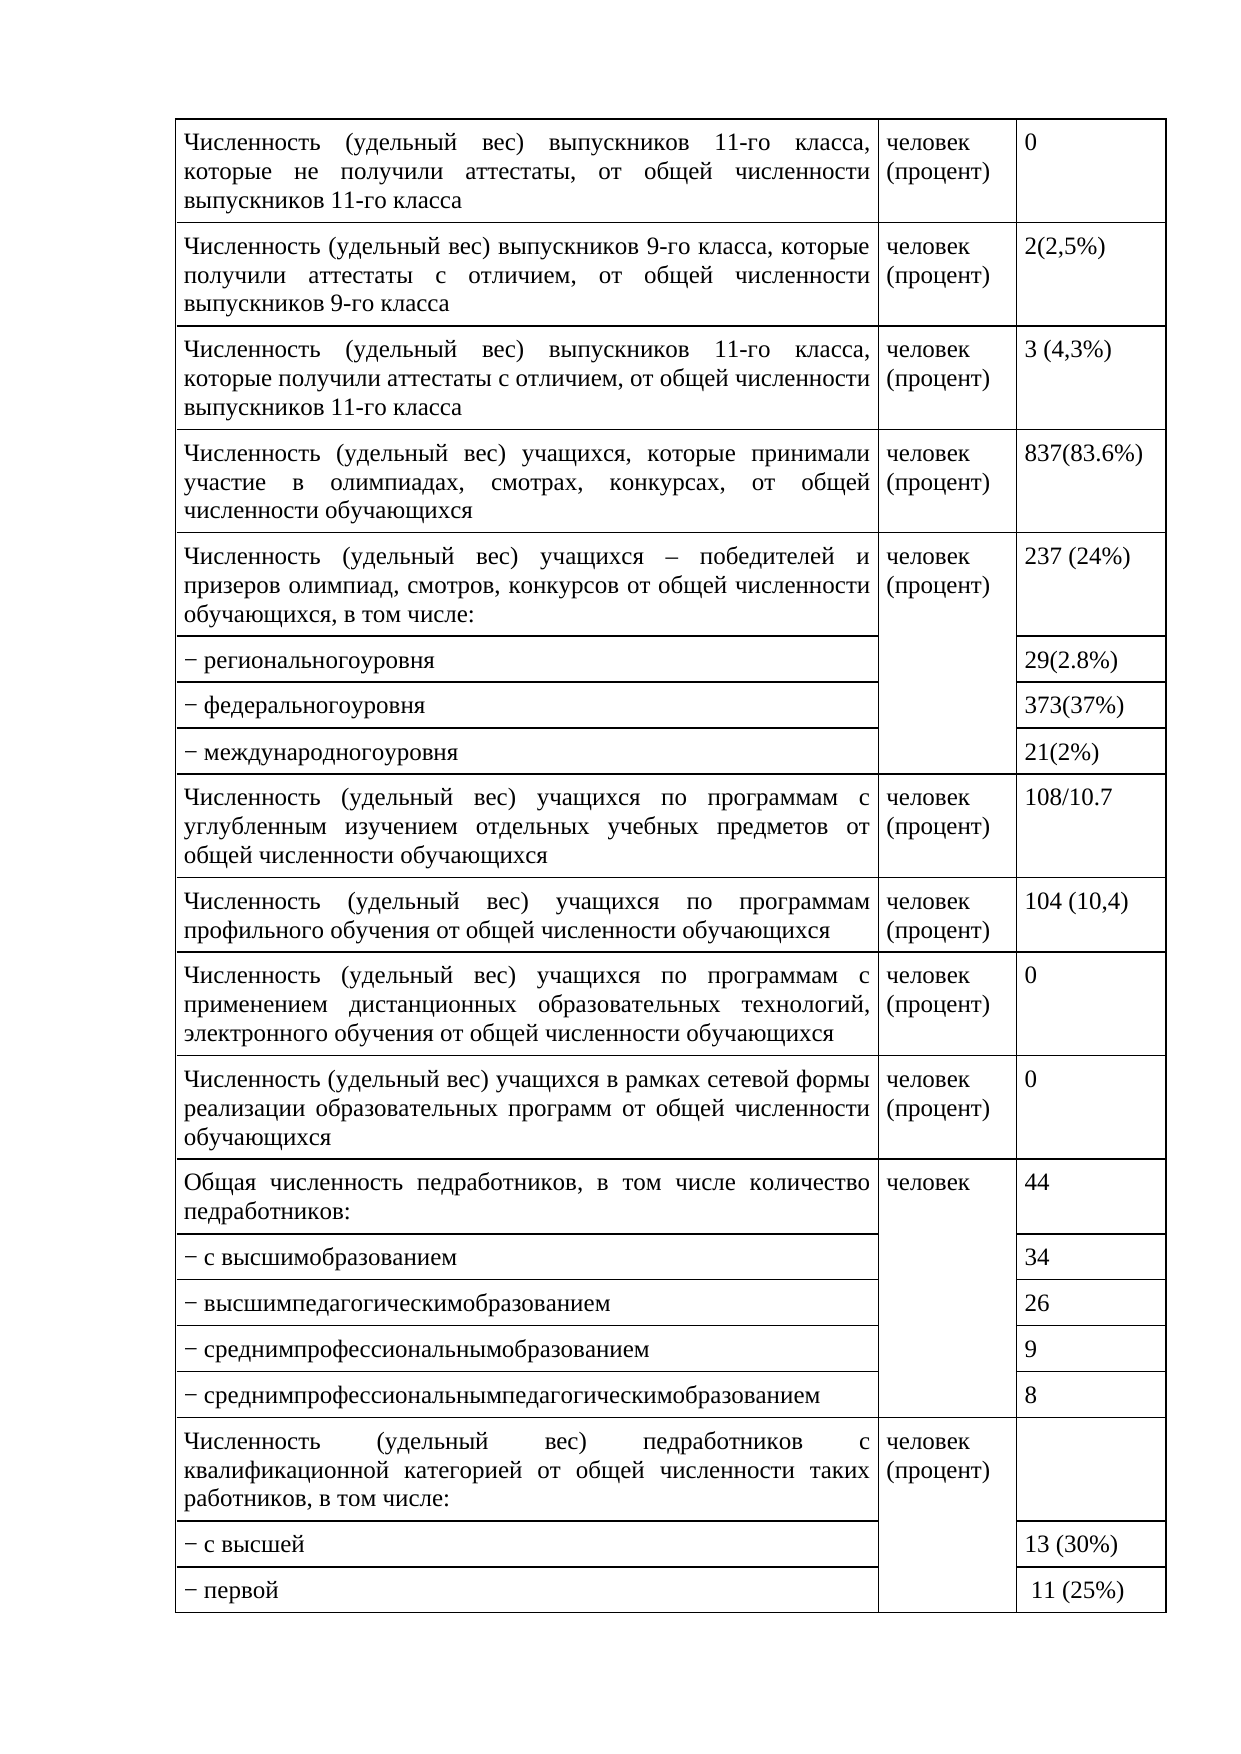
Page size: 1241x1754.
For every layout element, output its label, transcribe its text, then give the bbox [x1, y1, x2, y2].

table_cell 373(37%) [1017, 683, 1165, 727]
table_cell − региональногоуровня [176, 636, 878, 681]
table_cell человек (процент) [879, 120, 1016, 222]
table_cell 8 [1017, 1372, 1165, 1417]
table_cell человек (процент) [879, 953, 1016, 1055]
table_cell человек (процент) [879, 533, 1016, 773]
table_cell Численность (удельный вес) выпускников 11-го класса, которые получили аттестаты с отличием, от общей численности выпускников 11-го класса [176, 326, 878, 428]
table_cell Численность (удельный вес) учащихся – победителей и призеров олимпиад, смотров, конкурсов от общей численности обучающихся, в том числе: [176, 533, 878, 635]
table_cell человек (процент) [879, 775, 1016, 877]
table_cell 21(2%) [1017, 729, 1165, 773]
table_cell − с высшей [176, 1521, 878, 1566]
table_cell 29(2.8%) [1017, 637, 1165, 681]
table_cell Численность (удельный вес) учащихся в рамках сетевой формы реализации образовательных программ от общей численности обучающихся [176, 1056, 878, 1158]
table_cell Численность (удельный вес) выпускников 9-го класса, которые получили аттестаты с отличием, от общей численности выпускников 9-го класса [176, 223, 878, 325]
table_cell − среднимпрофессиональнымобразованием [176, 1326, 878, 1371]
table_cell Численность (удельный вес) педработников с квалификационной категорией от общей численности таких работников, в том числе: [176, 1418, 878, 1520]
table_cell 44 [1017, 1160, 1165, 1233]
table_cell человек (процент) [879, 1056, 1016, 1158]
table_cell − с высшимобразованием [176, 1234, 878, 1279]
table_cell − высшимпедагогическимобразованием [176, 1280, 878, 1325]
table_cell Численность (удельный вес) выпускников 11-го класса, которые не получили аттестаты, от общей численности выпускников 11-го класса [176, 120, 878, 222]
table_cell 837(83.6%) [1017, 430, 1165, 532]
table_cell 237 (24%) [1017, 533, 1165, 635]
table_cell Численность (удельный вес) учащихся по программам с углубленным изучением отдельных учебных предметов от общей численности обучающихся [176, 774, 878, 877]
table_cell 104 (10,4) [1017, 878, 1165, 951]
table_cell человек (процент) [879, 327, 1016, 428]
table_cell 3 (4,3%) [1017, 327, 1165, 428]
table_cell [1017, 1418, 1165, 1520]
table_cell − международногоуровня [176, 728, 878, 773]
table_cell человек (процент) [879, 878, 1016, 951]
table_cell 2(2,5%) [1017, 223, 1165, 325]
table_cell 11 (25%) [1017, 1568, 1165, 1612]
table_cell 108/10.7 [1017, 775, 1165, 877]
table_cell 34 [1017, 1235, 1165, 1279]
table_cell − федеральногоуровня [176, 682, 878, 727]
table_cell − среднимпрофессиональнымпедагогическимобразованием [176, 1372, 878, 1417]
table_cell Численность (удельный вес) учащихся, которые принимали участие в олимпиадах, смотрах, конкурсах, от общей численности обучающихся [176, 430, 878, 532]
table_cell 0 [1017, 953, 1165, 1055]
table_cell Численность (удельный вес) учащихся по программам профильного обучения от общей численности обучающихся [176, 878, 878, 951]
table_cell человек (процент) [879, 1418, 1016, 1612]
table_cell 26 [1017, 1280, 1165, 1325]
table_cell − первой [176, 1567, 878, 1612]
table_cell Общая численность педработников, в том числе количество педработников: [176, 1159, 878, 1233]
table_cell человек [879, 1160, 1016, 1417]
table_cell Численность (удельный вес) учащихся по программам с применением дистанционных образовательных технологий, электронного обучения от общей численности обучающихся [176, 952, 878, 1055]
table_cell человек (процент) [879, 430, 1016, 532]
table_cell 9 [1017, 1326, 1165, 1371]
table_cell 13 (30%) [1017, 1522, 1165, 1566]
table_cell 0 [1017, 1056, 1165, 1158]
table_cell человек (процент) [879, 223, 1016, 325]
table_cell 0 [1017, 120, 1165, 222]
